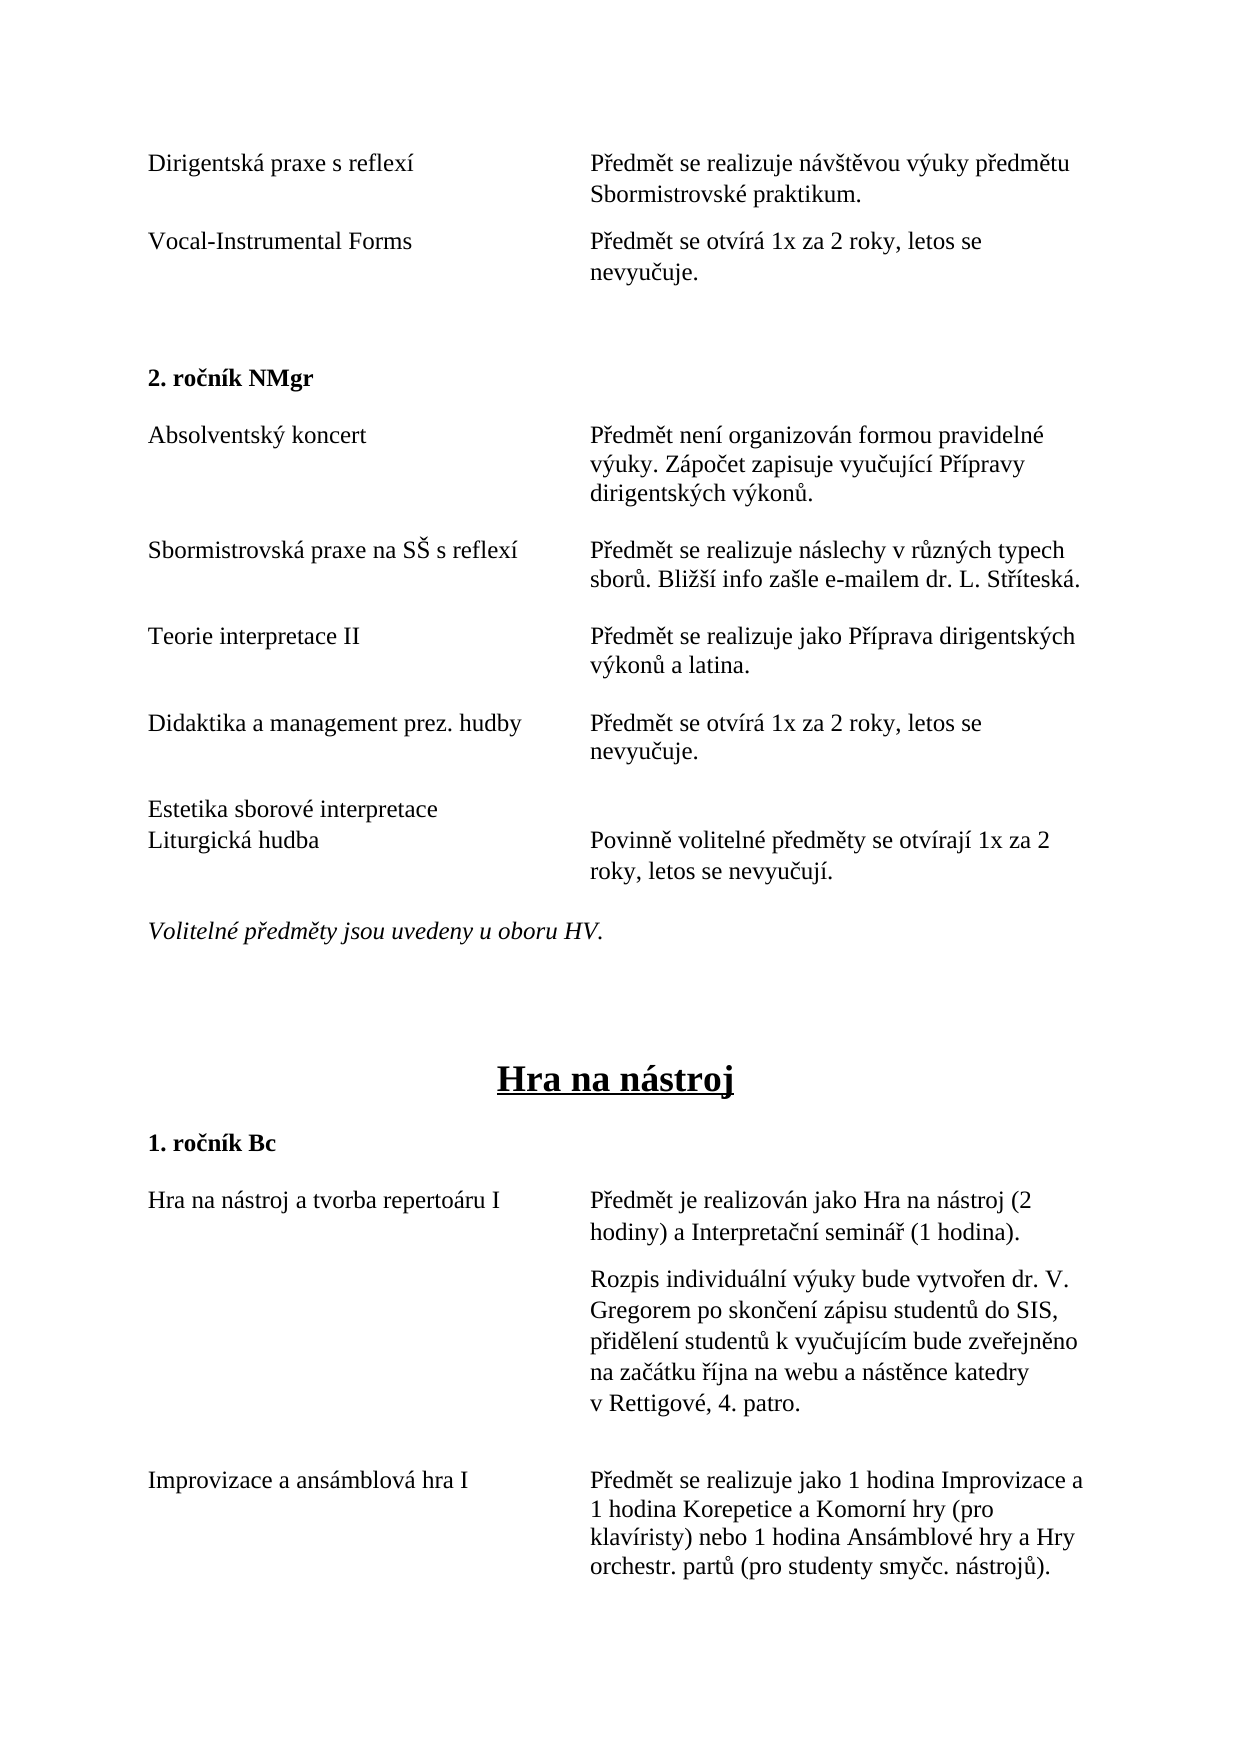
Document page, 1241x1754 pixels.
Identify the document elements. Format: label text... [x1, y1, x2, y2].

text Volitelné předměty jsou uvedeny u oboru HV. [148, 916, 1093, 944]
text Dirigentská praxe s reflexí Předmět se realizuje návštěvou výuky předmětu Sbormistrovské praktikum. [148, 148, 1093, 207]
text Improvizace a ansámblová hra I Předmět se realizuje jako 1 hodina Improvizace a 1 hodina Korepetice a Komorní hry (pro klavíristy) nebo 1 hodina Ansámblové hry a Hry orchestr. partů (pro studenty smyčc. nástrojů). [148, 1465, 1093, 1580]
text Vocal-Instrumental Forms Předmět se otvírá 1x za 2 roky, letos se nevyučuje. [148, 226, 1093, 286]
text Liturgická hudba Povinně volitelné předměty se otvírají 1x za 2 roky, letos se nevyučují. [148, 825, 1093, 885]
text Didaktika a management prez. hudby Předmět se otvírá 1x za 2 roky, letos se nevyučuje. [148, 708, 1093, 765]
text Estetika sborové interpretace [148, 794, 1093, 823]
text Teorie interpretace II Předmět se realizuje jako Příprava dirigentských výkonů a latina. [148, 621, 1093, 679]
text Hra na nástroj a tvorba repertoáru I Předmět je realizován jako Hra na nástroj (2 hodiny) a Interpretační seminář (1 hodina). [148, 1186, 1093, 1245]
text 1. ročník Bc [148, 1128, 1093, 1157]
text Rozpis individuální výuky bude vytvořen dr. V. Gregorem po skončení zápisu studentů do SIS, přidělení studentů k vyučujícím bude zveřejněno na začátku října na webu a nástěnce katedry v Rettigové, 4. patro. [590, 1264, 1093, 1417]
text Hra na nástroj [148, 1056, 1093, 1099]
text 2. ročník NMgr [148, 363, 1093, 391]
text Absolventský koncert Předmět není organizován formou pravidelné výuky. Zápočet zapisuje vyučující Přípravy dirigentských výkonů. [148, 420, 1093, 506]
text Sbormistrovská praxe na SŠ s reflexí Předmět se realizuje náslechy v různých typech sborů. Bližší info zašle e-mailem dr. L. Stříteská. [148, 535, 1093, 593]
